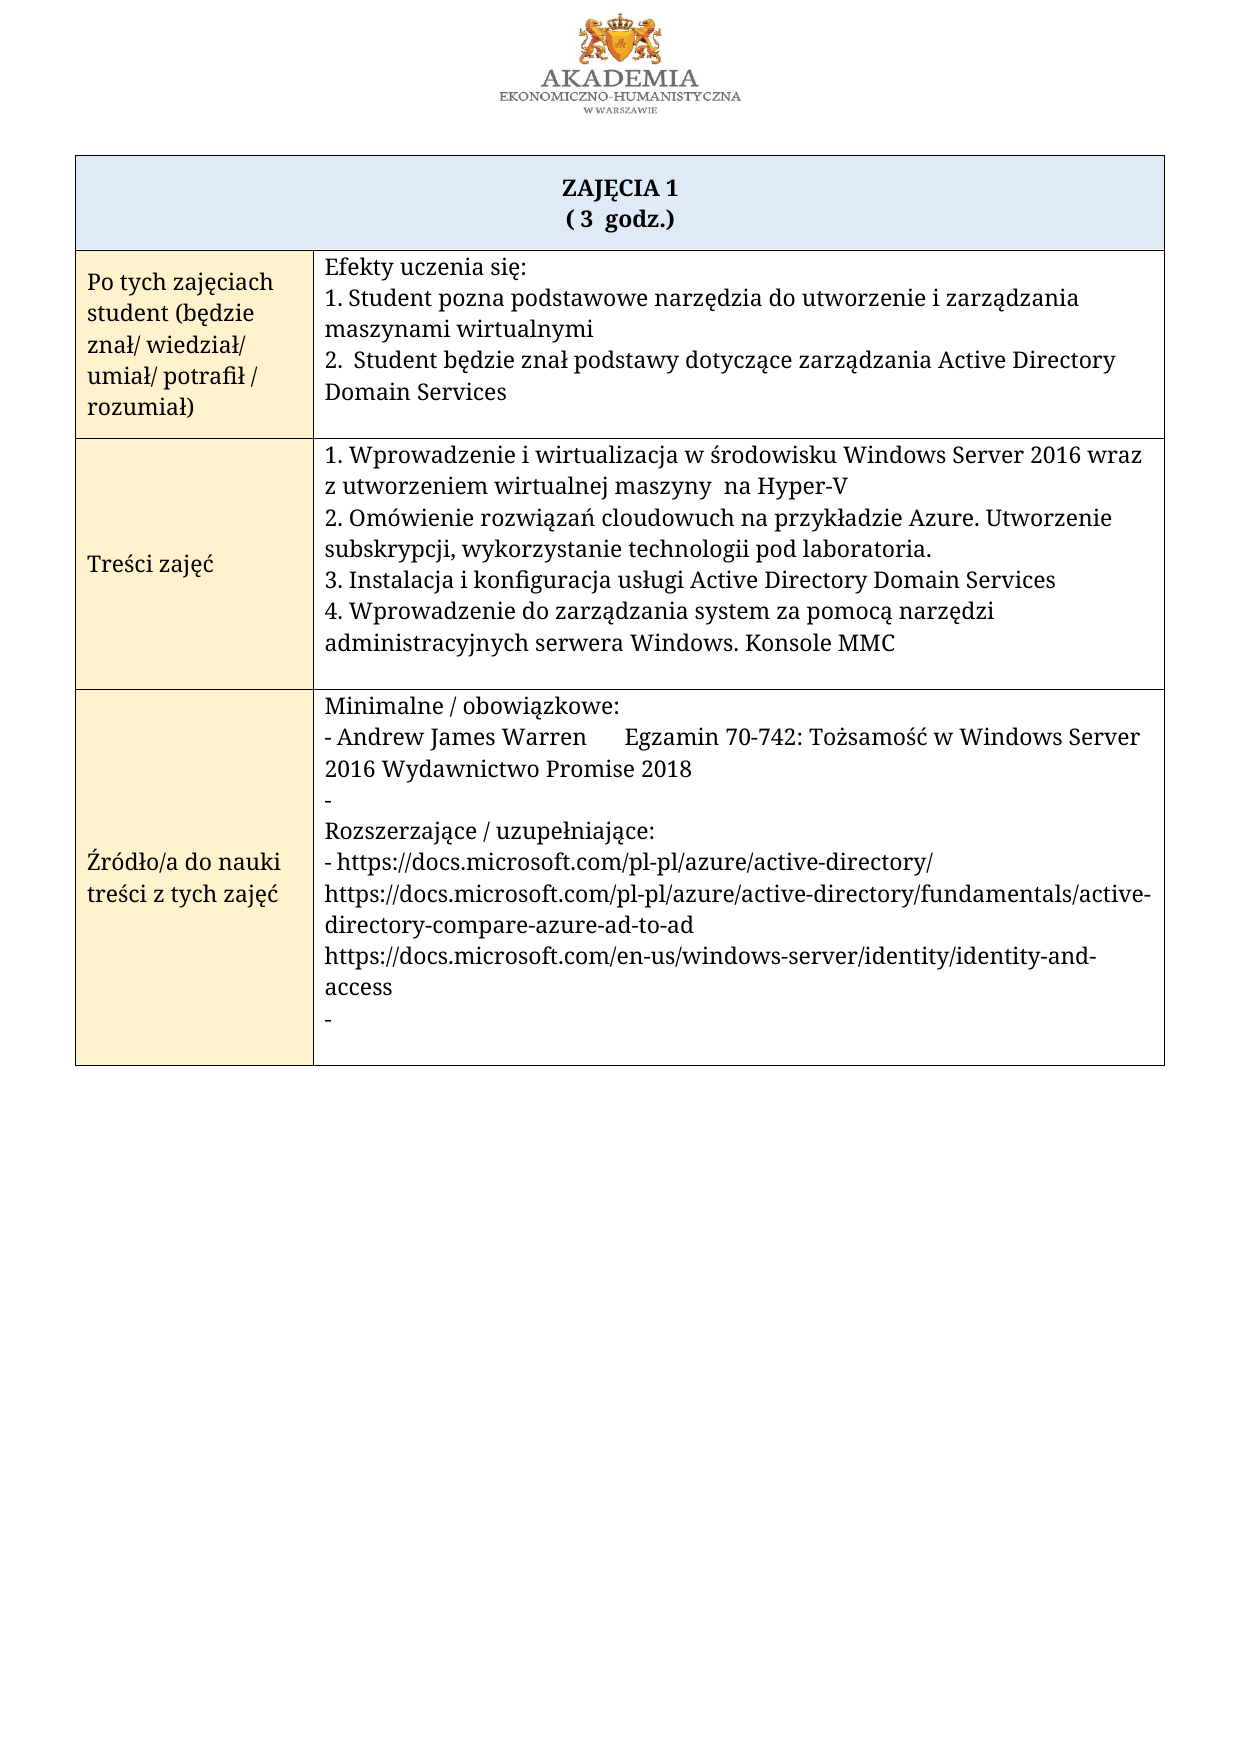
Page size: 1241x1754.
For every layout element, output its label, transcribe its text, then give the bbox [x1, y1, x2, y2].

table_cell Treści zajęć [76, 439, 313, 689]
table_cell Po tych zajęciach student (będzie znał/ wiedział/ umiał/ potrafił / rozumiał) [76, 251, 313, 438]
table_header ZAJĘCIA 1 ( 3 godz.) [76, 156, 1164, 249]
table_cell Efekty uczenia się: 1. Student pozna podstawowe narzędzia do utworzenie i zarządzania maszynami wirtualnymi 2. Student będzie znał podstawy dotyczące zarządzania Active Directory Domain Services [314, 251, 1164, 438]
table_cell Minimalne / obowiązkowe: - Andrew James Warren Egzamin 70-742: Tożsamość w Windows Server 2016 Wydawnictwo Promise 2018 - Rozszerzające / uzupełniające: - https://docs.microsoft.com/pl-pl/azure/active-directory/ https://docs.microsoft.com/pl-pl/azure/active-directory/fundamentals/active-directory-compare-azure-ad-to-ad https://docs.microsoft.com/en-us/windows-server/identity/identity-and-access - [314, 690, 1164, 1065]
picture [483, 0, 753, 123]
table_cell 1. Wprowadzenie i wirtualizacja w środowisku Windows Server 2016 wraz z utworzeniem wirtualnej maszyny na Hyper-V 2. Omówienie rozwiązań cloudowuch na przykładzie Azure. Utworzenie subskrypcji, wykorzystanie technologii pod laboratoria. 3. Instalacja i konfiguracja usługi Active Directory Domain Services 4. Wprowadzenie do zarządzania system za pomocą narzędzi administracyjnych serwera Windows. Konsole MMC [314, 439, 1164, 689]
table_cell Źródło/a do nauki treści z tych zajęć [76, 690, 313, 1065]
